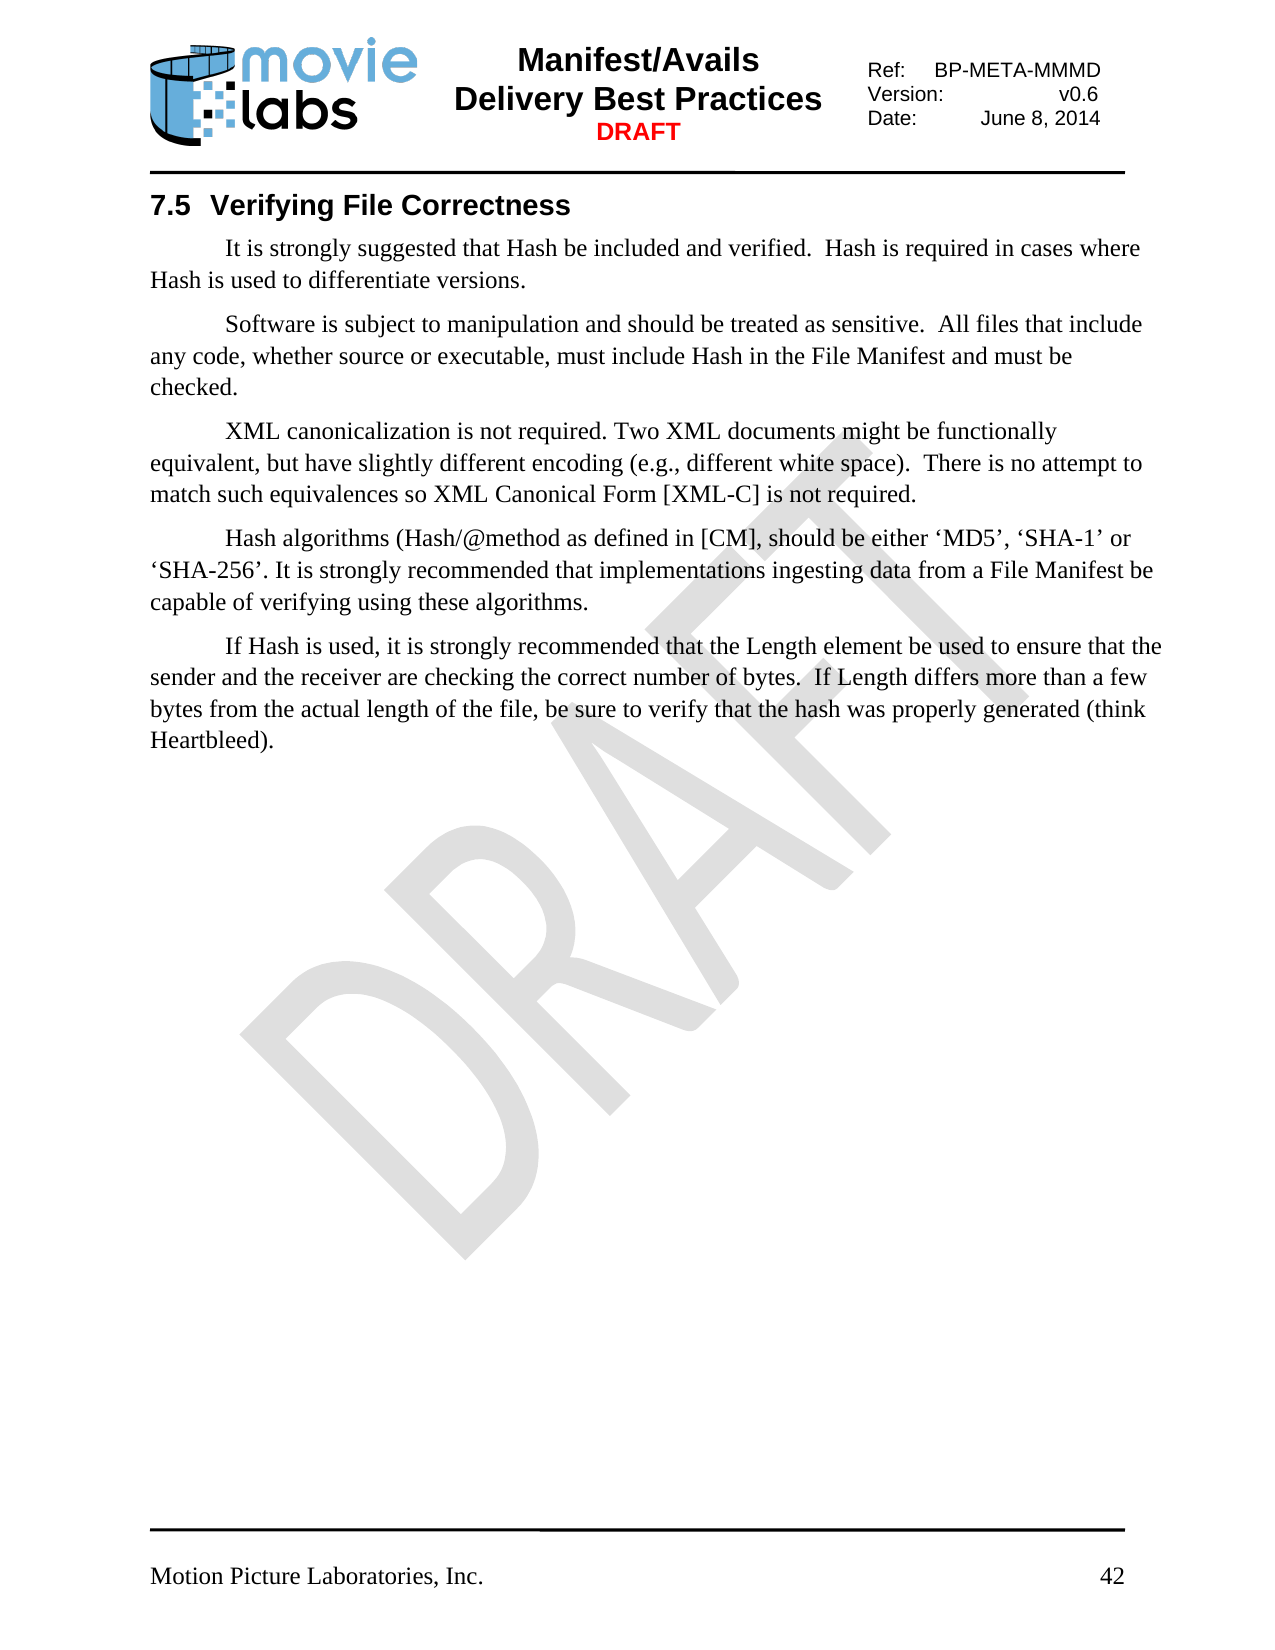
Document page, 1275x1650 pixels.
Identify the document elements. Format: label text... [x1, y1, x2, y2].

text XML canonicalization is not required. Two XML documents might be functionally equivalent, but have slightly different encoding (e.g., different white space). There is no attempt to match such equivalences so XML Canonical Form [XML-C] is not required. [150, 416, 1162, 508]
subtitle Verifying File Correctness [150, 187, 1162, 221]
picture [150, 37, 418, 146]
text Software is subject to manipulation and should be treated as sensitive. All files that include any code, whether source or executable, must include Hash in the File Manifest and must be checked. [150, 309, 1162, 401]
text Hash algorithms (Hash/@method as defined in [CM], should be either ‘MD5’, ‘SHA-1’ or ‘SHA-256’. It is strongly recommended that implementations ingesting data from a File Manifest be capable of verifying using these algorithms. [150, 523, 1162, 615]
text If Hash is used, it is strongly recommended that the Length element be used to ensure that the sender and the receiver are checking the correct number of bytes. If Length differs more than a few bytes from the actual length of the file, be sure to verify that the hash was properly generated (think Heartbleed). [150, 631, 1162, 754]
text It is strongly suggested that Hash be included and verified. Hash is required in cases where Hash is used to differentiate versions. [150, 233, 1162, 294]
